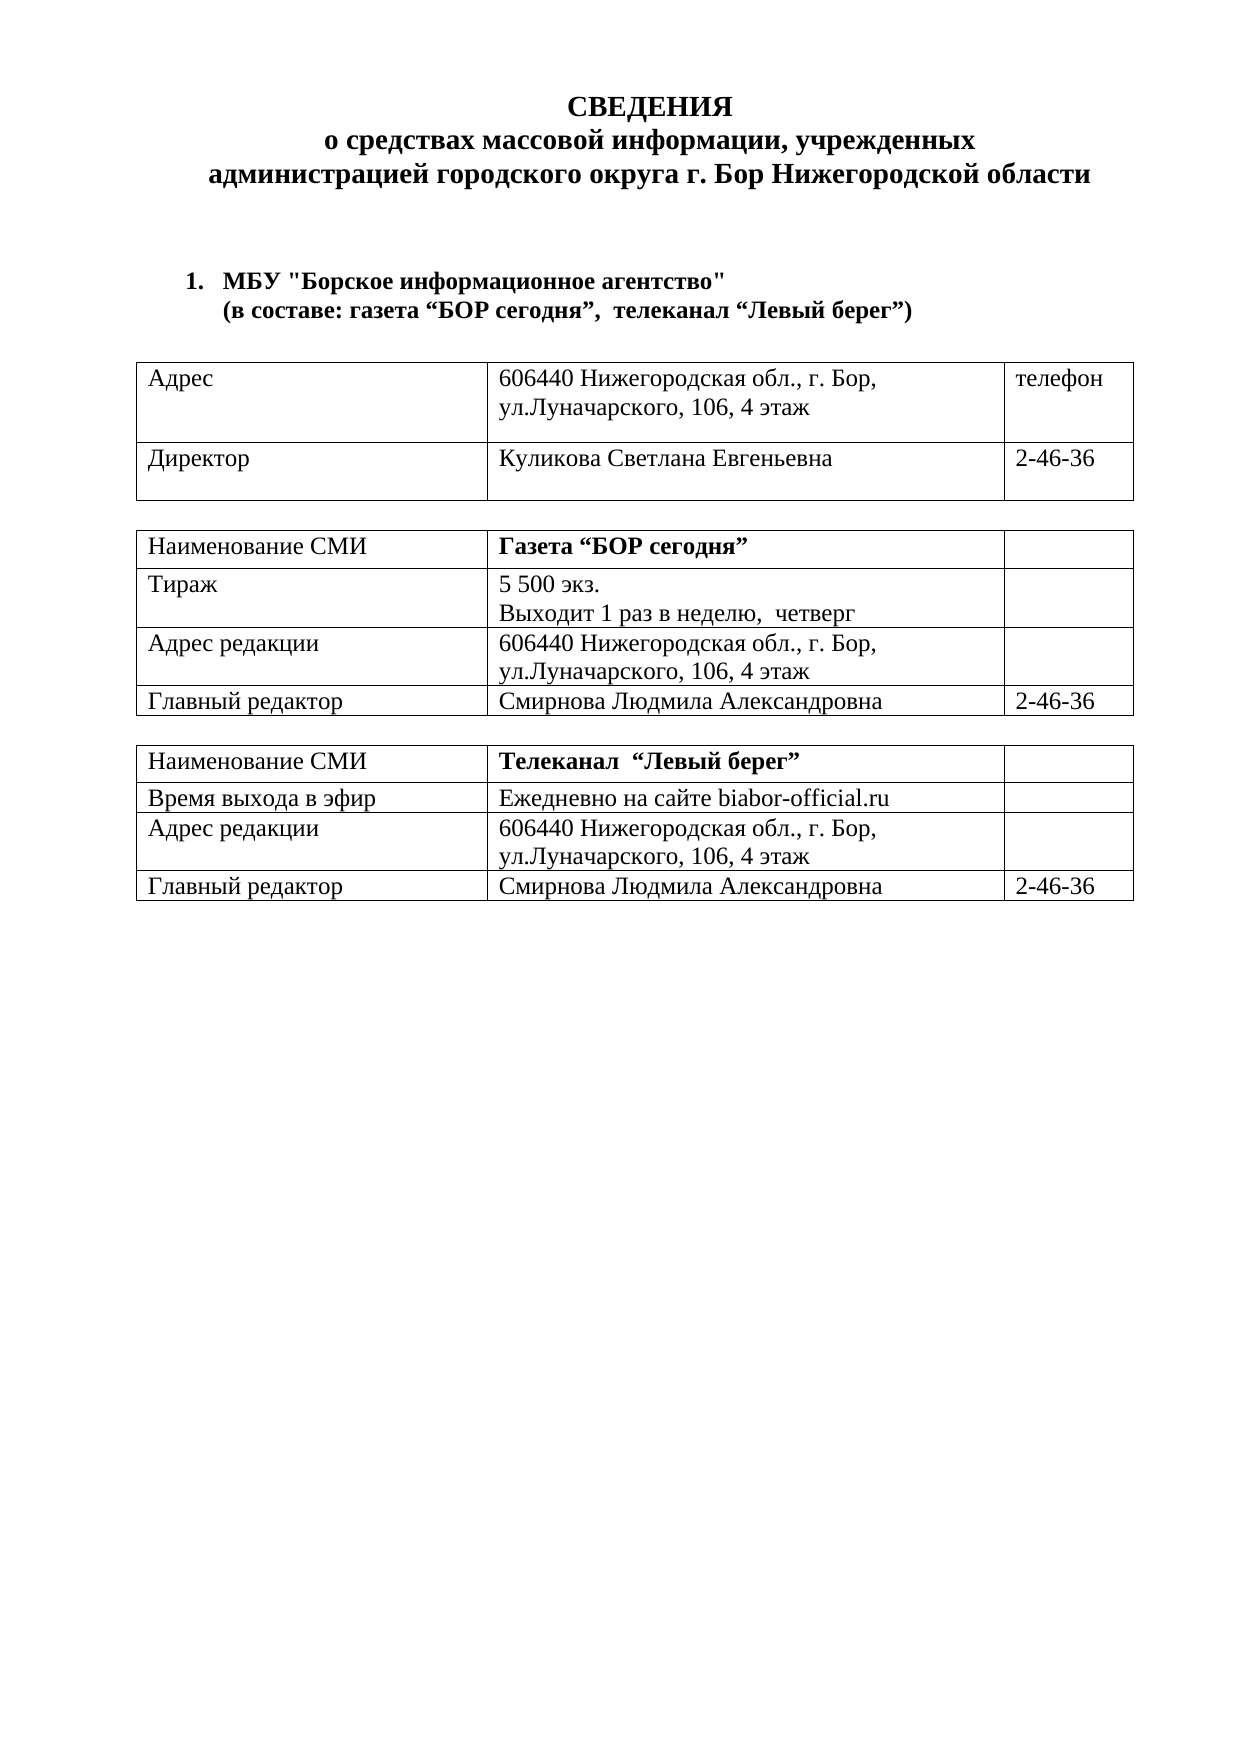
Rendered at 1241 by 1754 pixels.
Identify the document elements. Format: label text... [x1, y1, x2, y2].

table_cell 2-46-36 [1005, 871, 1133, 900]
table_header Наименование СМИ [137, 746, 487, 782]
table_cell Адрес редакции [137, 813, 487, 870]
table_cell Главный редактор [137, 686, 487, 715]
table_cell [1005, 813, 1133, 870]
text СВЕДЕНИЯ [148, 89, 1152, 122]
table_cell Директор [137, 443, 487, 500]
table_cell 606440 Нижегородская обл., г. Бор, ул.Луначарского, 106, 4 этаж [488, 628, 1004, 685]
table_cell 5 500 экз. Выходит 1 раз в неделю, четверг [488, 569, 1004, 627]
text администрацией городского округа г. Бор Нижегородской области [148, 156, 1152, 189]
table_cell [1005, 783, 1133, 812]
table_header Газета “БОР сегодня” [488, 531, 1004, 568]
table_header [1005, 746, 1133, 782]
table_header Наименование СМИ [137, 531, 487, 568]
table_header телефон [1005, 363, 1133, 442]
table_cell 2-46-36 [1005, 686, 1133, 715]
table_cell Смирнова Людмила Александровна [488, 686, 1004, 715]
table_cell Тираж [137, 569, 487, 627]
table_cell [1005, 569, 1133, 627]
text (в составе: газета “БОР сегодня”, телеканал “Левый берег”) [223, 295, 1152, 323]
table_cell Куликова Светлана Евгеньевна [488, 443, 1004, 500]
table_cell [1005, 628, 1133, 685]
table_cell 2-46-36 [1005, 443, 1133, 500]
table_header Телеканал “Левый берег” [488, 746, 1004, 782]
table_header [1005, 531, 1133, 568]
table_cell Смирнова Людмила Александровна [488, 871, 1004, 900]
table_cell Ежедневно на сайте biabor-official.ru [488, 783, 1004, 812]
list МБУ "Борское информационное агентство" [185, 266, 1152, 295]
table_header Адрес [137, 363, 487, 442]
table_header 606440 Нижегородская обл., г. Бор, ул.Луначарского, 106, 4 этаж [488, 363, 1004, 442]
text о средствах массовой информации, учрежденных [148, 122, 1152, 156]
table_cell 606440 Нижегородская обл., г. Бор, ул.Луначарского, 106, 4 этаж [488, 813, 1004, 870]
table_cell Главный редактор [137, 871, 487, 900]
table_cell Время выхода в эфир [137, 783, 487, 812]
table_cell Адрес редакции [137, 628, 487, 685]
